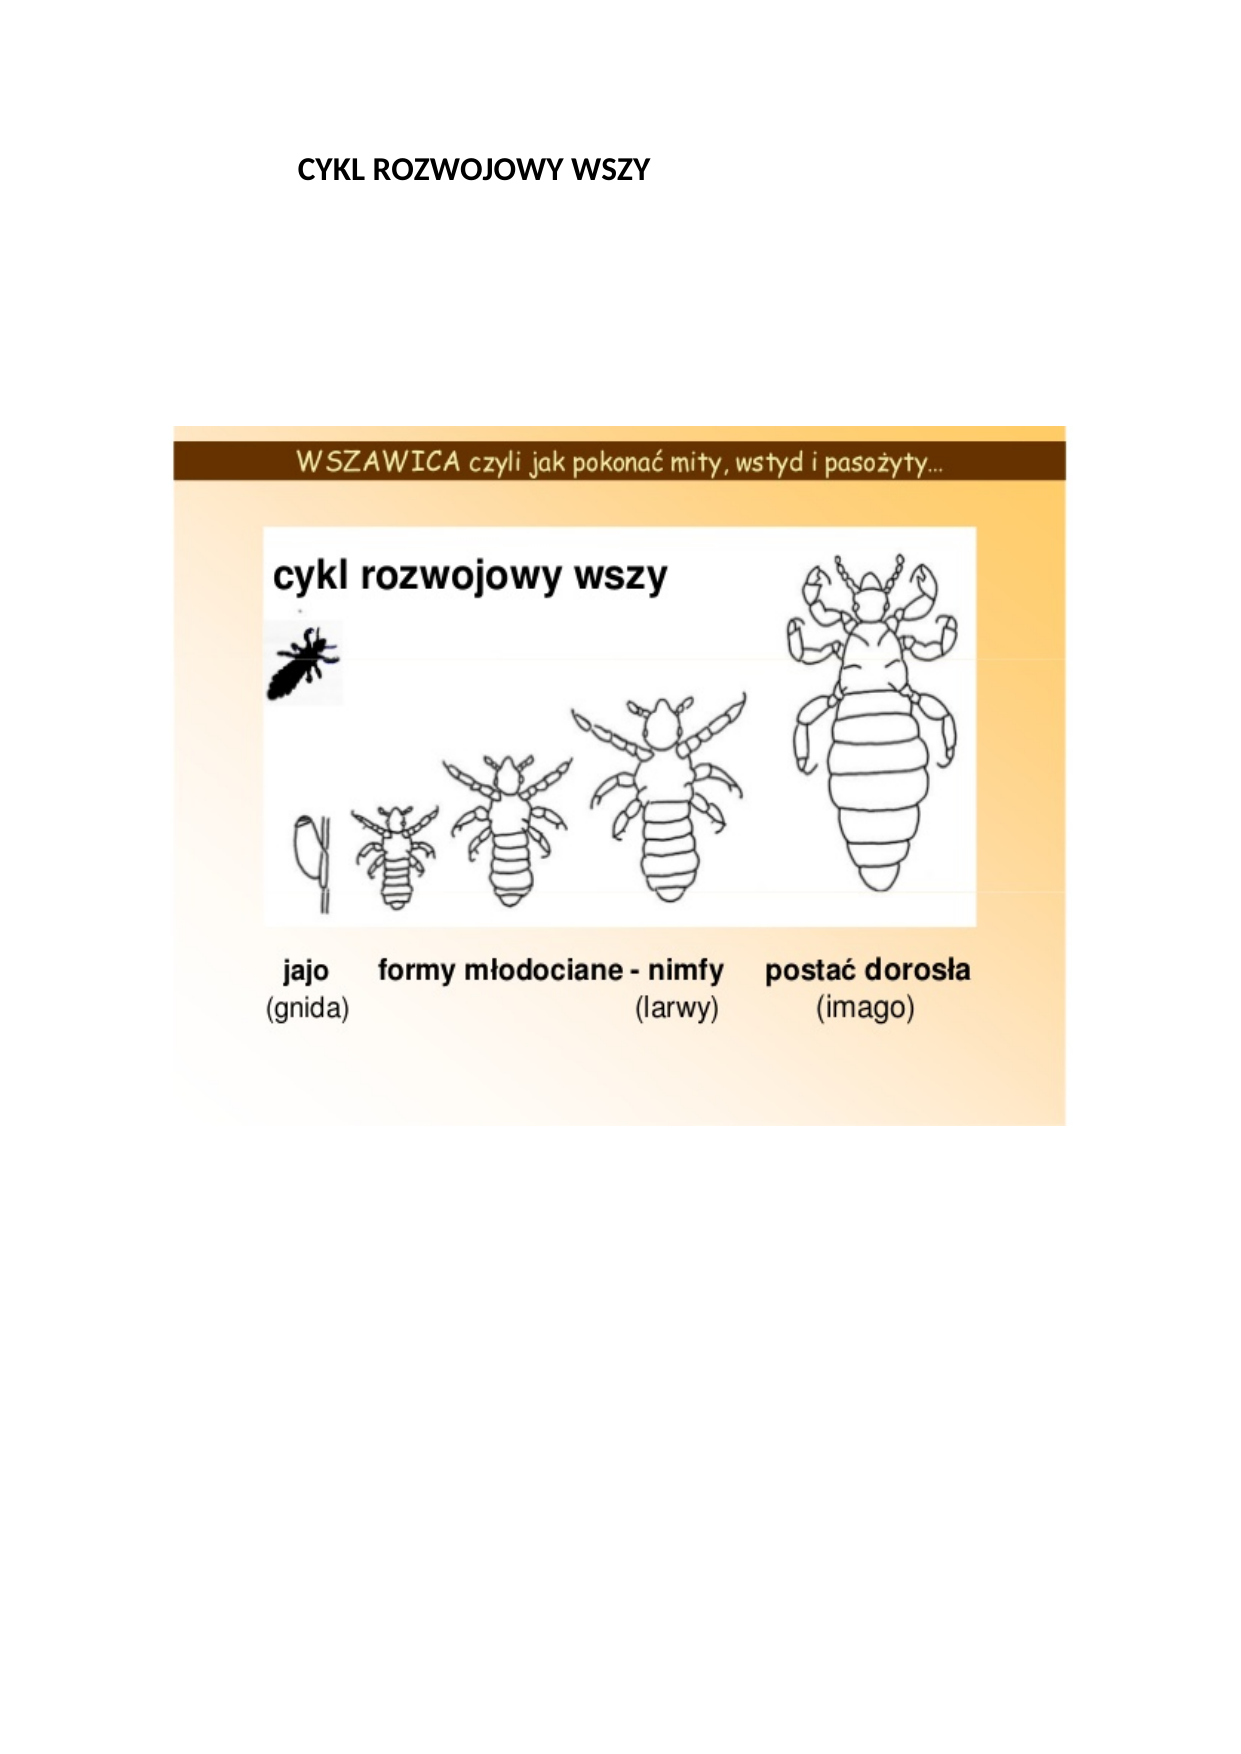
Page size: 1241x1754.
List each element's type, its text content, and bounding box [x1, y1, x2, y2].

picture [147, 426, 1093, 1126]
list CYKL ROZWOJOWY WSZY [298, 148, 1093, 188]
